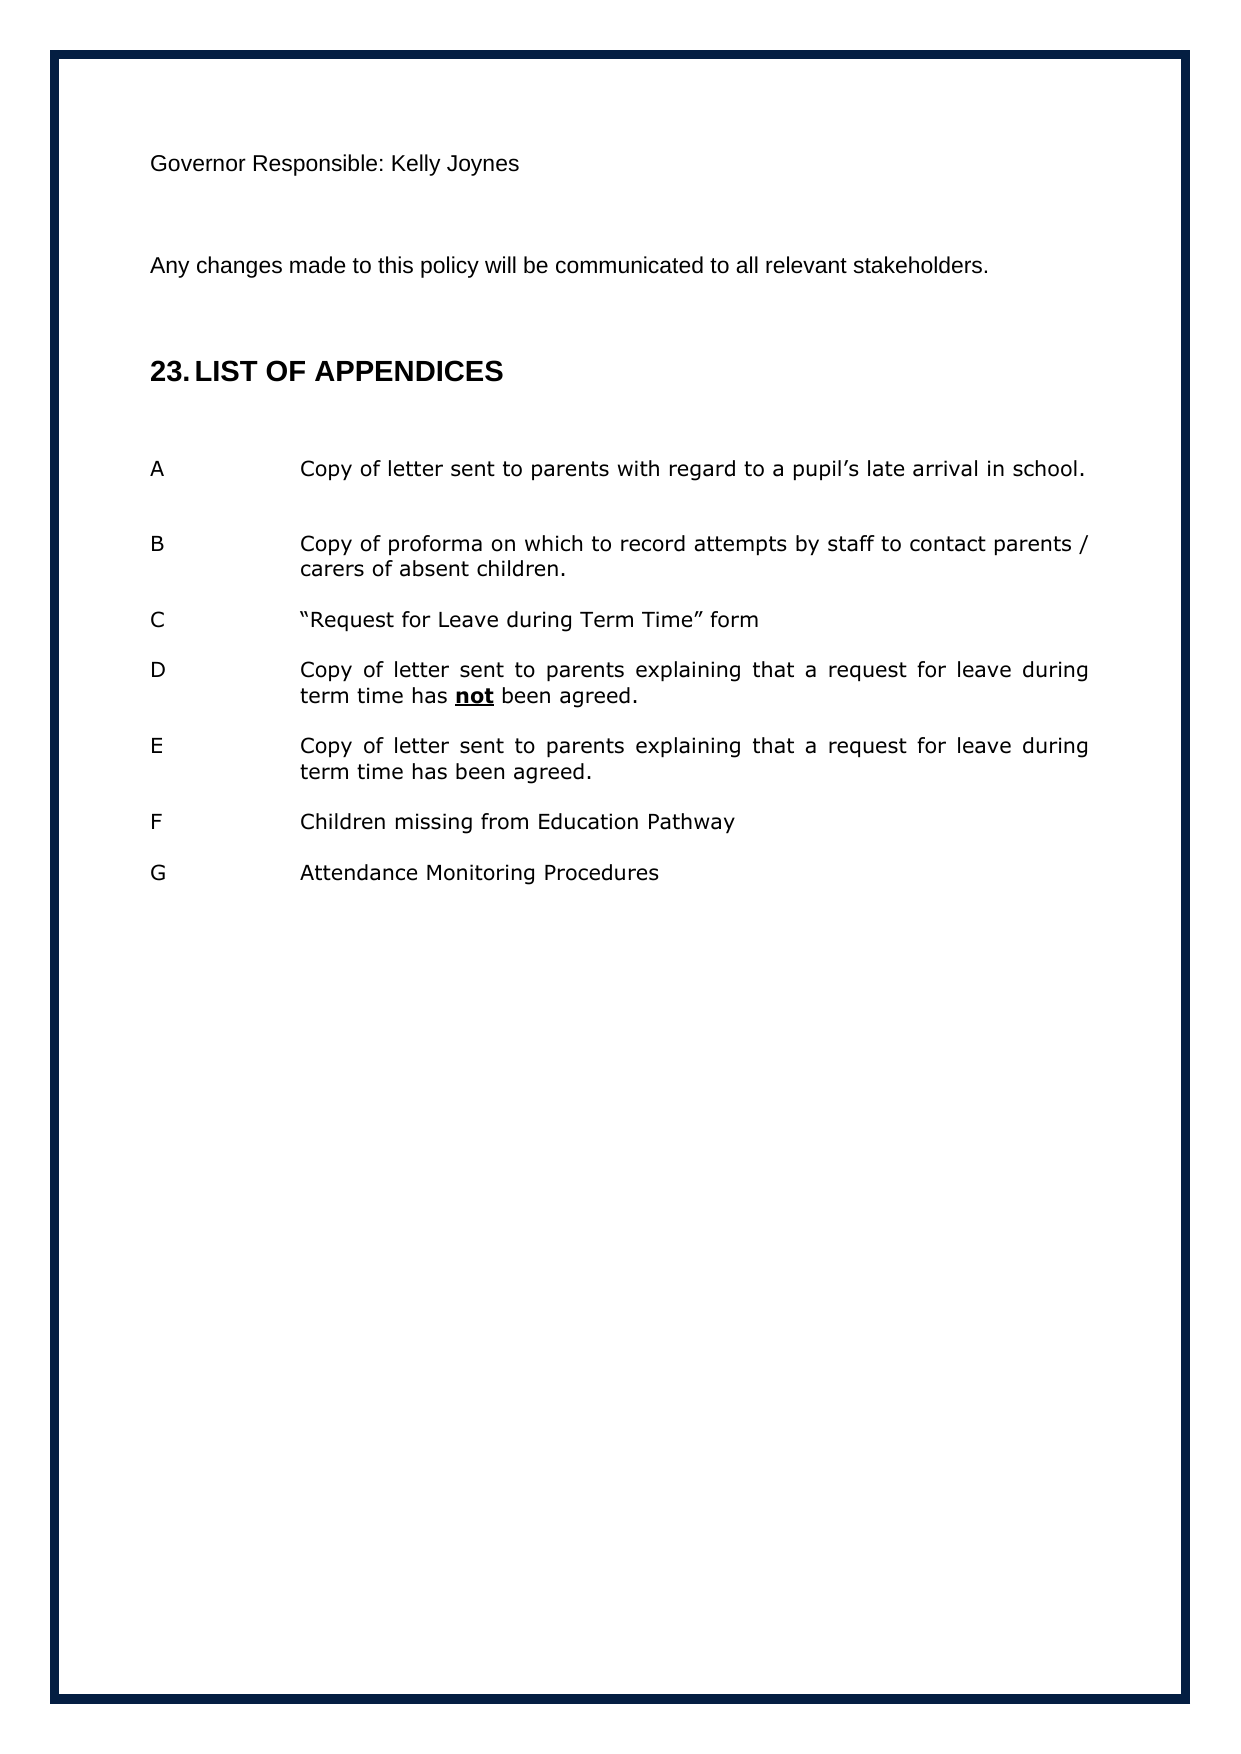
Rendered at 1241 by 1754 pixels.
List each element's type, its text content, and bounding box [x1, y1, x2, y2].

text Governor Responsible: Kelly Joynes [150, 150, 1090, 176]
text E Copy of letter sent to parents explaining that a request for leave during term time has been agreed. [150, 733, 1090, 783]
text A Copy of letter sent to parents with regard to a pupil’s late arrival in school. [150, 455, 1090, 480]
text Any changes made to this policy will be communicated to all relevant stakeholders. [150, 252, 1090, 278]
text C “Request for Leave during Term Time” form [150, 606, 1090, 632]
text G Attendance Monitoring Procedures [150, 859, 1090, 885]
text F Children missing from Education Pathway [150, 809, 1090, 834]
text D Copy of letter sent to parents explaining that a request for leave during term time has not been agreed. [150, 657, 1090, 707]
text B Copy of proforma on which to record attempts by staff to contact parents / carers of absent children. [150, 530, 1090, 581]
subtitle LIST OF APPENDICES [150, 354, 1090, 388]
